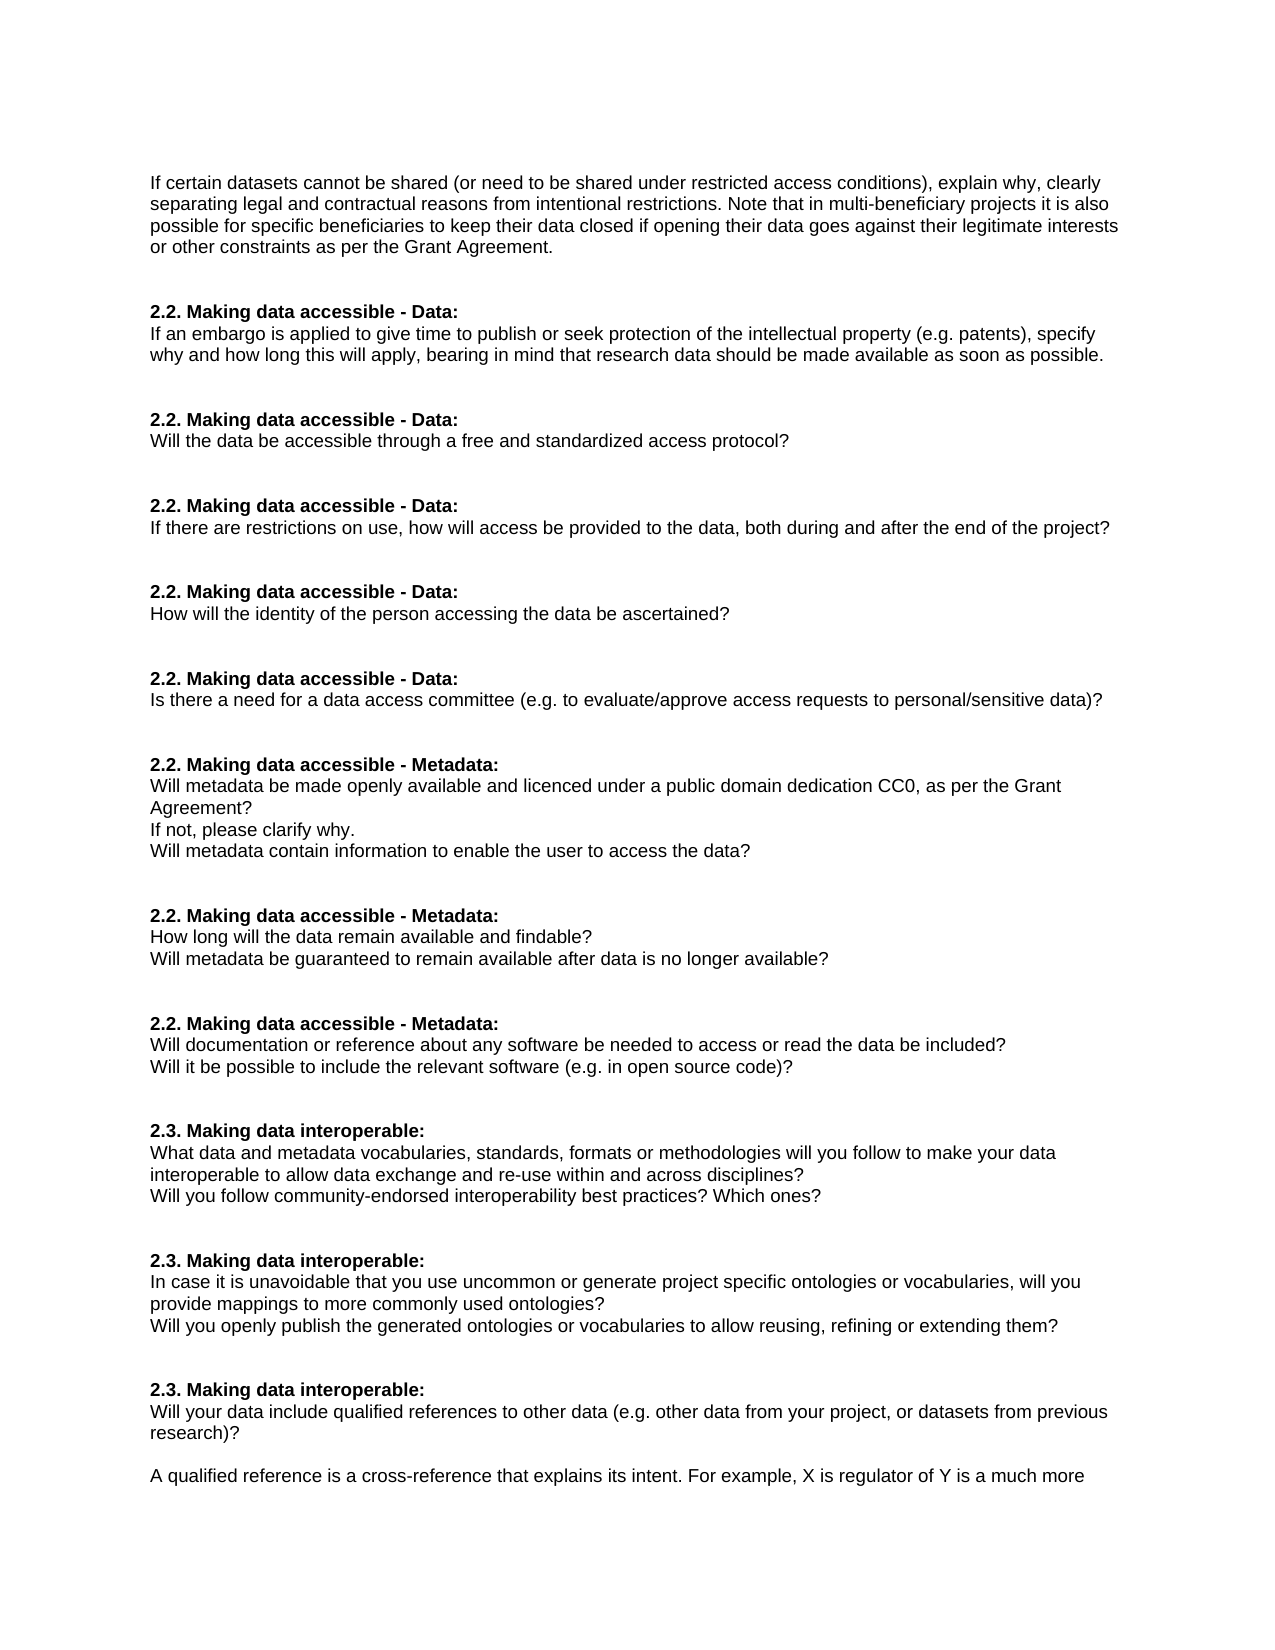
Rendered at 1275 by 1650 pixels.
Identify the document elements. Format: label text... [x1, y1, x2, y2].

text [150, 150, 1125, 258]
text 2.2. Making data accessible - Data: If there are restrictions on use, how will access be provided to the data, both during and after the end of the project? [150, 495, 1125, 538]
text 2.2. Making data accessible - Data: How will the identity of the person accessing the data be ascertained? [150, 581, 1125, 624]
text 2.2. Making data accessible - Data: Will the data be accessible through a free and standardized access protocol? [150, 409, 1125, 452]
text 2.2. Making data accessible - Metadata: Will metadata be made openly available and licenced under a public domain dedication CC0, as per the Grant Agreement? If not, please clarify why. Will metadata contain information to enable the user to access the data? [150, 754, 1125, 862]
text 2.2. Making data accessible - Data: Is there a need for a data access committee (e.g. to evaluate/approve access requests to personal/sensitive data)? [150, 667, 1125, 711]
text 2.3. Making data interoperable: In case it is unavoidable that you use uncommon or generate project specific ontologies or vocabularies, will you provide mappings to more commonly used ontologies? Will you openly publish the generated ontologies or vocabularies to allow reusing, refining or extending them? [150, 1250, 1125, 1336]
text 2.2. Making data accessible - Metadata: How long will the data remain available and findable? Will metadata be guaranteed to remain available after data is no longer available? [150, 905, 1125, 969]
text 2.2. Making data accessible - Metadata: Will documentation or reference about any software be needed to access or read the data be included? Will it be possible to include the relevant software (e.g. in open source code)? [150, 1012, 1125, 1077]
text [150, 1379, 1125, 1487]
text 2.2. Making data accessible - Data: If an embargo is applied to give time to publish or seek protection of the intellectual property (e.g. patents), specify why and how long this will apply, bearing in mind that research data should be made available as soon as possible. [150, 301, 1125, 366]
text 2.3. Making data interoperable: What data and metadata vocabularies, standards, formats or methodologies will you follow to make your data interoperable to allow data exchange and re-use within and across disciplines? Will you follow community-endorsed interoperability best practices? Which ones? [150, 1120, 1125, 1207]
